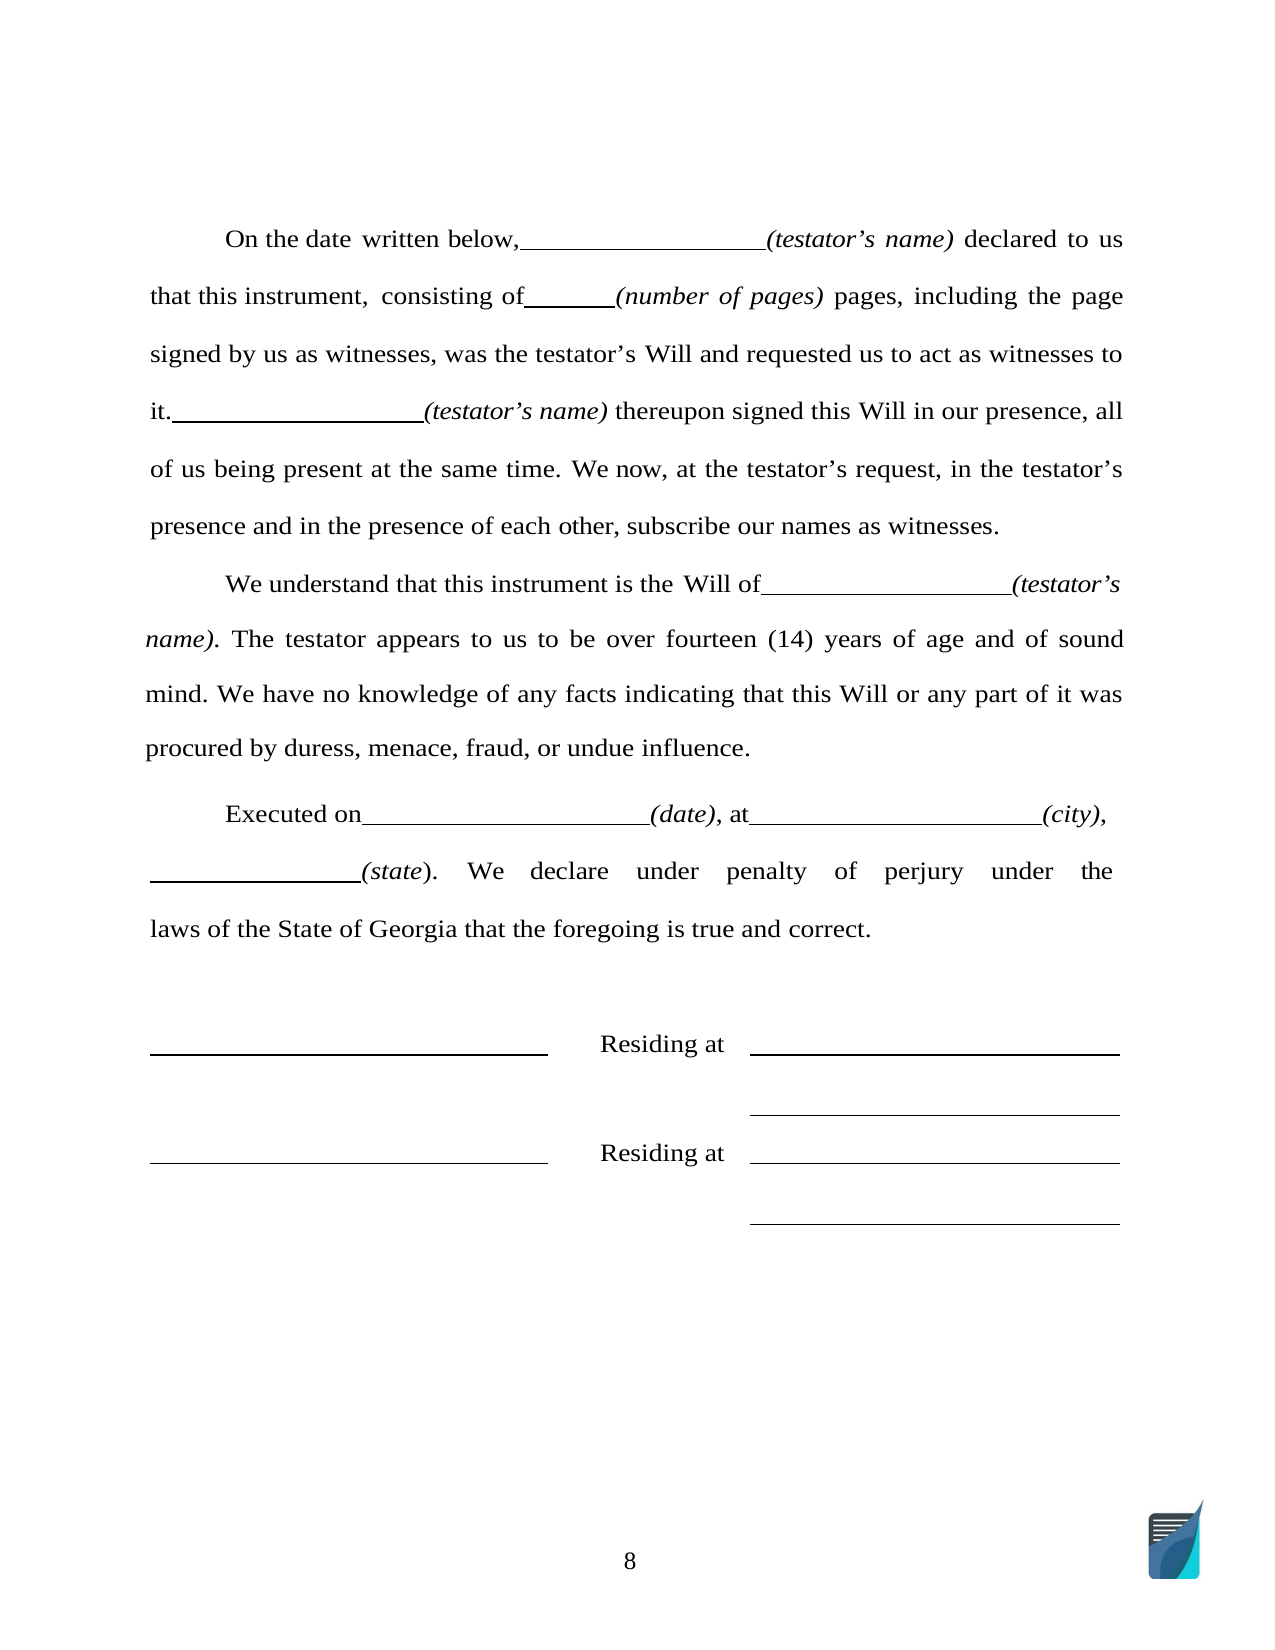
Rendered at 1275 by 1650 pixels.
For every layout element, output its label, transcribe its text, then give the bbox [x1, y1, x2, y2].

text Residing at [150, 1138, 1137, 1167]
text We understand that this instrument is the Will of (testator’s name). The testator appears to us to be over fourteen (14) years of age and of sound mind. We have no knowledge of any facts indicating that this Will or any part of it was procured by duress, menace, fraud, or undue influence. [145, 569, 1125, 762]
picture [1146, 1499, 1206, 1579]
text Executed on (date), at (city), [225, 799, 1137, 828]
text Residing at [150, 1029, 1137, 1058]
text On the date written below, (testator’s name) declared to us that this instrument, consisting of (number of pages) pages, including the page signed by us as witnesses, was the testator’s Will and requested us to act as witnesses to it. (testator’s name) thereupon signed this Will in our presence, all of us being present at the same time. We now, at the testator’s request, in the testator’s presence and in the presence of each other, subscribe our names as witnesses. [150, 224, 1123, 540]
text (state). We declare under penalty of perjury under the laws of the State of Georgia that the foregoing is true and correct. [150, 856, 1114, 943]
